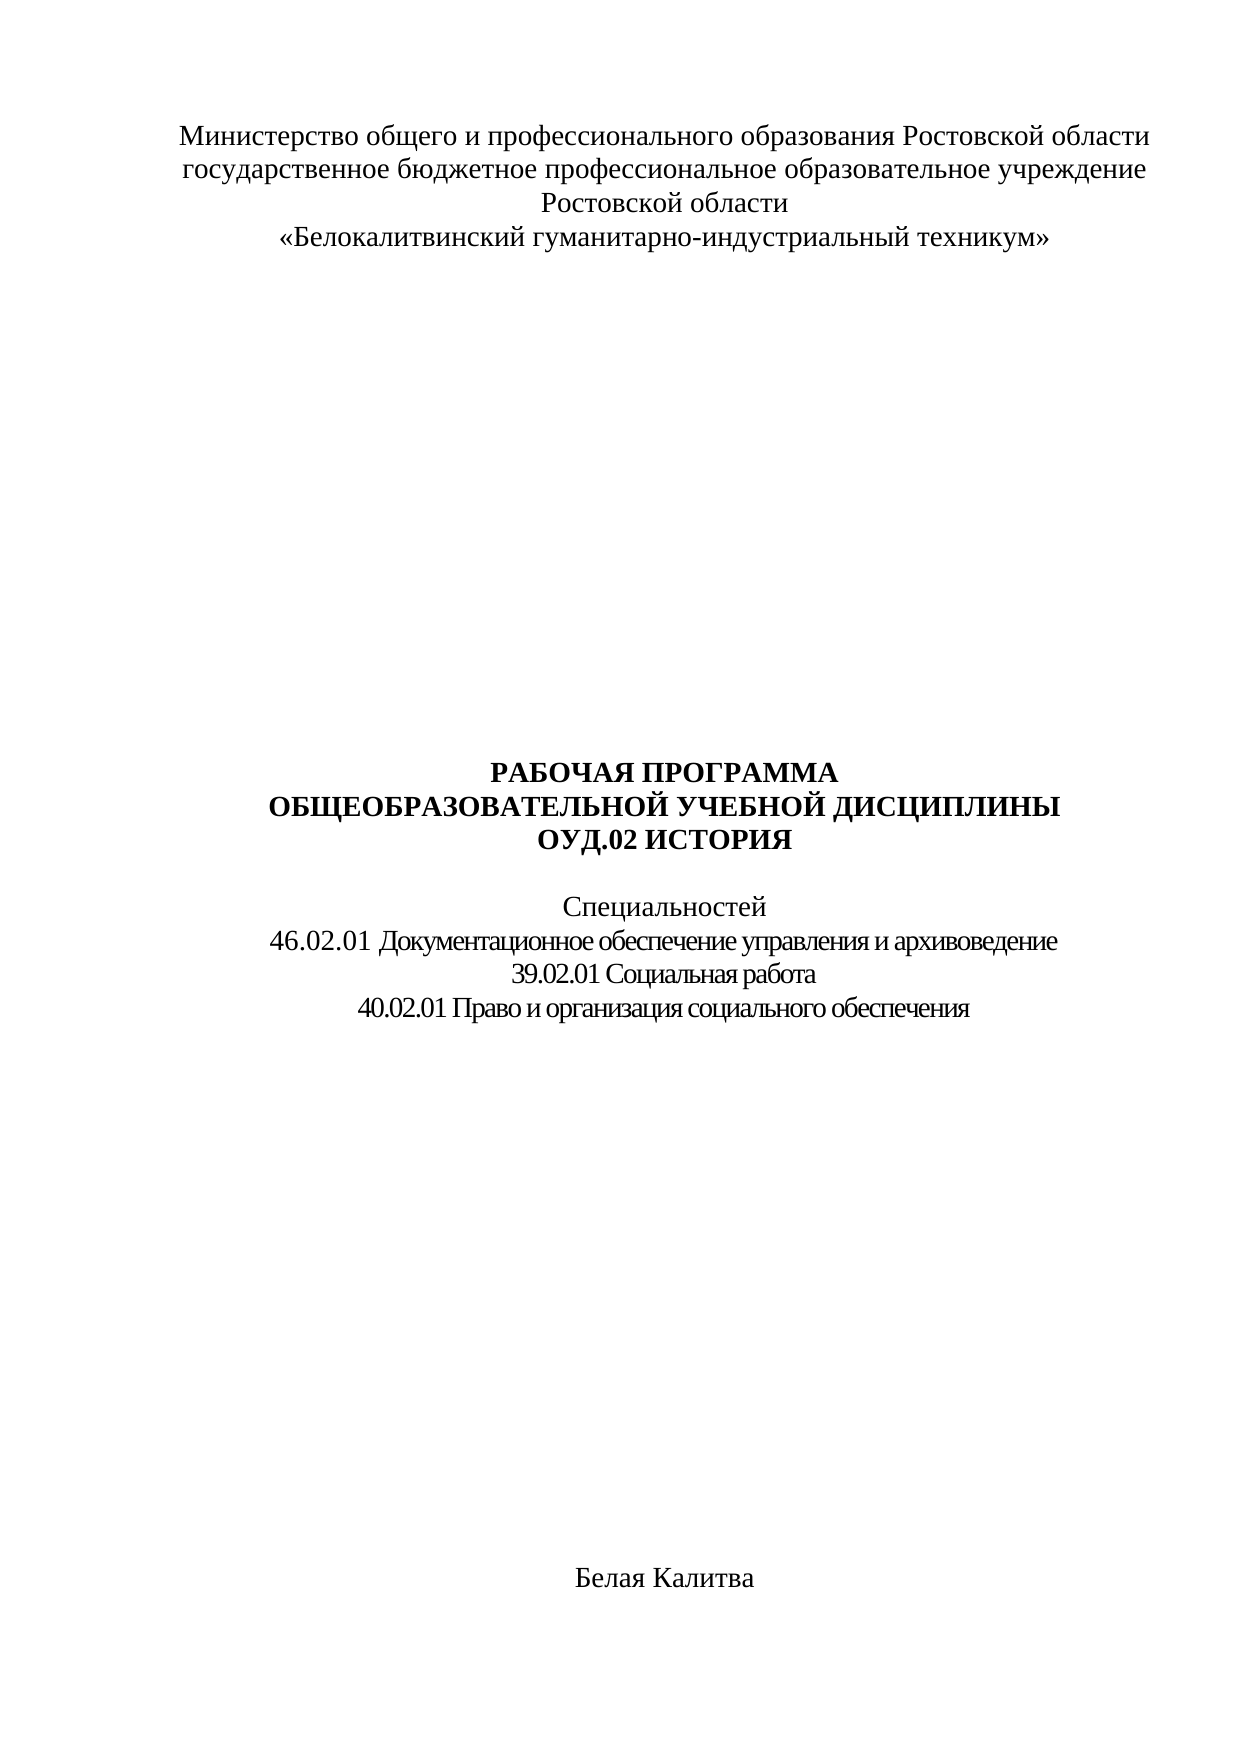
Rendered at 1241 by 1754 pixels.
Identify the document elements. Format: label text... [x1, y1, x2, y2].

text Министерство общего и профессионального образования Ростовской области [177, 118, 1152, 152]
text Ростовской области [177, 185, 1152, 219]
text РАБОЧАЯ ПРОГРАММА [177, 755, 1152, 789]
text государственное бюджетное профессиональное образовательное учреждение [177, 152, 1152, 185]
text 40.02.01 Право и организация социального обеспечения [177, 990, 1152, 1024]
text Белая Калитва [177, 1560, 1152, 1594]
text 46.02.01 Документационное обеспечение управления и архивоведение [177, 923, 1152, 957]
text 39.02.01 Социальная работа [177, 957, 1152, 990]
text ОБЩЕОБРАЗОВАТЕЛЬНОЙ УЧЕБНОЙ ДИСЦИПЛИНЫ [177, 789, 1152, 822]
text ОУД.02 ИСТОРИЯ [177, 822, 1152, 856]
text «Белокалитвинский гуманитарно-индустриальный техникум» [177, 219, 1152, 252]
text Специальностей [177, 889, 1152, 923]
